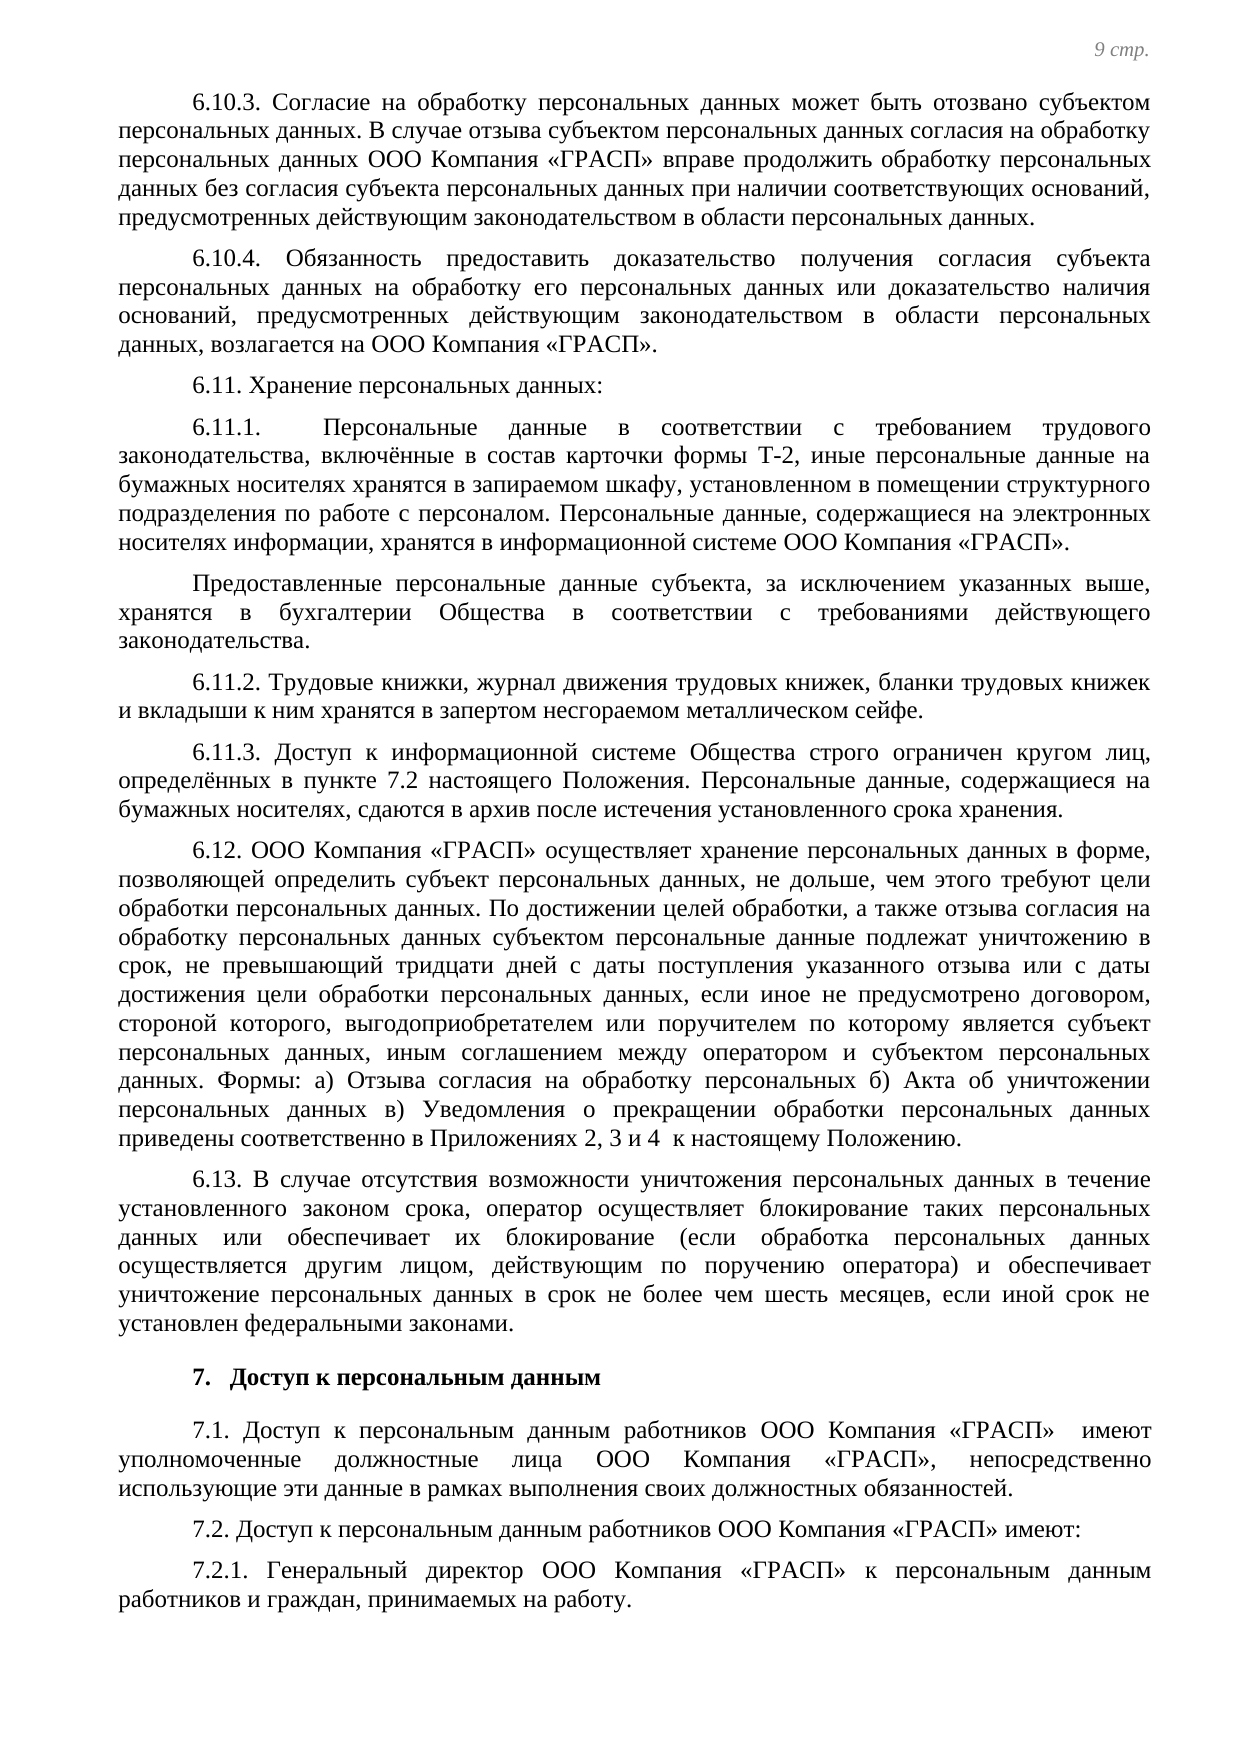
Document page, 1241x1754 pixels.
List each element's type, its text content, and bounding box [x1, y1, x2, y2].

text 6.10.4. Обязанность предоставить доказательство получения согласия субъекта персональных данных на обработку его персональных данных или доказательство наличия оснований, предусмотренных действующим законодательством в области персональных данных, возлагается на ООО Компания «ГРАСП». [118, 243, 1152, 358]
text 7.2. Доступ к персональным данным работников ООО Компания «ГРАСП» имеют: [118, 1514, 1152, 1543]
text 7.1. Доступ к персональным данным работников ООО Компания «ГРАСП» имеют уполномоченные должностные лица ООО Компания «ГРАСП», непосредственно использующие эти данные в рамках выполнения своих должностных обязанностей. [118, 1415, 1152, 1502]
text 6.11.3. Доступ к информационной системе Общества строго ограничен кругом лиц, определённых в пункте 7.2 настоящего Положения. Персональные данные, содержащиеся на бумажных носителях, сдаются в архив после истечения установленного срока хранения. [118, 737, 1152, 823]
text 6.11.2. Трудовые книжки, журнал движения трудовых книжек, бланки трудовых книжек и вкладыши к ним хранятся в запертом несгораемом металлическом сейфе. [118, 667, 1152, 724]
text 6.11. Хранение персональных данных: [118, 370, 1152, 399]
text 7.2.1. Генеральный директор ООО Компания «ГРАСП» к персональным данным работников и граждан, принимаемых на работу. [118, 1555, 1152, 1613]
subtitle 7. Доступ к персональным данным [118, 1362, 1152, 1390]
text 6.13. В случае отсутствия возможности уничтожения персональных данных в течение установленного законом срока, оператор осуществляет блокирование таких персональных данных или обеспечивает их блокирование (если обработка персональных данных осуществляется другим лицом, действующим по поручению оператора) и обеспечивает уничтожение персональных данных в срок не более чем шесть месяцев, если иной срок не установлен федеральными законами. [118, 1164, 1152, 1337]
text 6.11.1. Персональные данные в соответствии с требованием трудового законодательства, включённые в состав карточки формы Т-2, иные персональные данные на бумажных носителях хранятся в запираемом шкафу, установленном в помещении структурного подразделения по работе с персоналом. Персональные данные, содержащиеся на электронных носителях информации, хранятся в информационной системе ООО Компания «ГРАСП». [118, 412, 1152, 555]
text 6.12. ООО Компания «ГРАСП» осуществляет хранение персональных данных в форме, позволяющей определить субъект персональных данных, не дольше, чем этого требуют цели обработки персональных данных. По достижении целей обработки, а также отзыва согласия на обработку персональных данных субъектом персональные данные подлежат уничтожению в срок, не превышающий тридцати дней с даты поступления указанного отзыва или с даты достижения цели обработки персональных данных, если иное не предусмотрено договором, стороной которого, выгодоприобретателем или поручителем по которому является субъект персональных данных, иным соглашением между оператором и субъектом персональных данных. Формы: а) Отзыва согласия на обработку персональных б) Акта об уничтожении персональных данных в) Уведомления о прекращении обработки персональных данных приведены соответственно в Приложениях 2, 3 и 4 к настоящему Положению. [118, 835, 1152, 1152]
text Предоставленные персональные данные субъекта, за исключением указанных выше, хранятся в бухгалтерии Общества в соответствии с требованиями действующего законодательства. [118, 568, 1152, 654]
text 6.10.3. Согласие на обработку персональных данных может быть отозвано субъектом персональных данных. В случае отзыва субъектом персональных данных согласия на обработку персональных данных ООО Компания «ГРАСП» вправе продолжить обработку персональных данных без согласия субъекта персональных данных при наличии соответствующих оснований, предусмотренных действующим законодательством в области персональных данных. [118, 87, 1152, 230]
